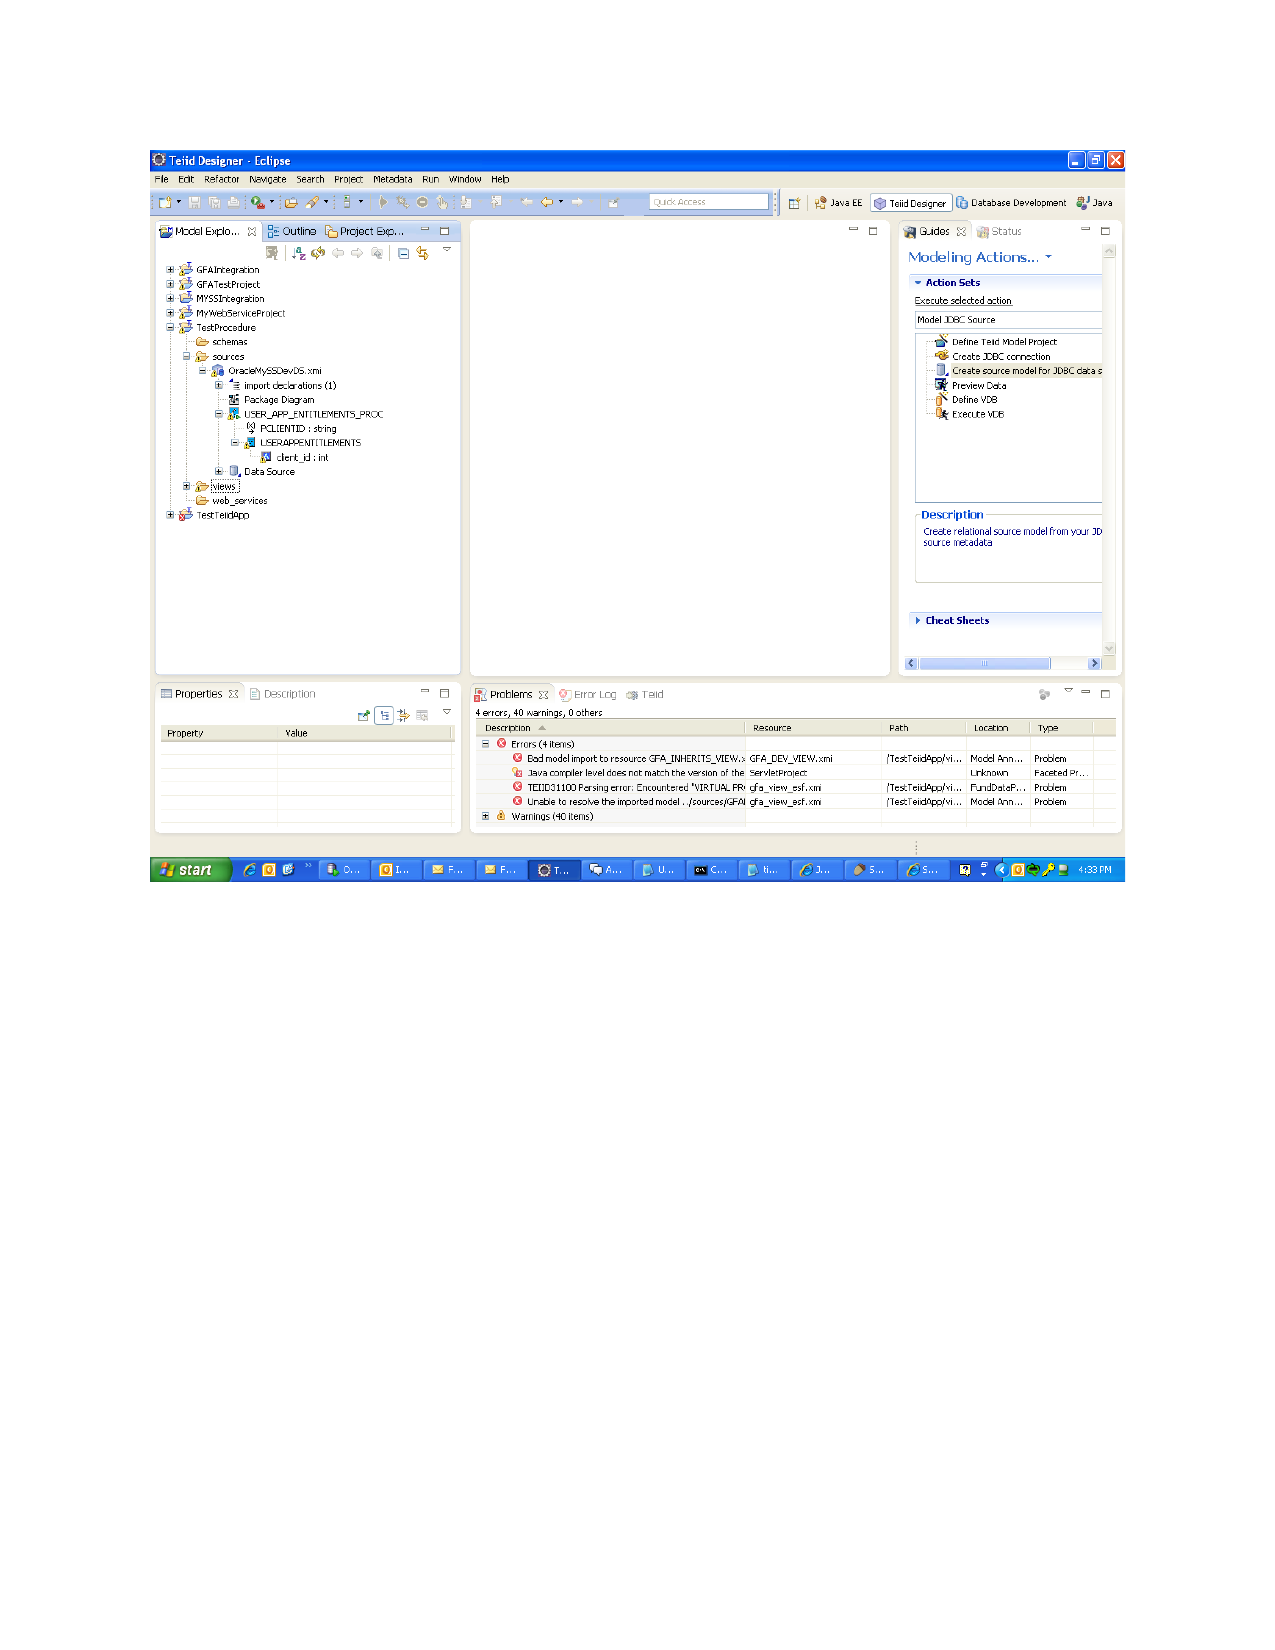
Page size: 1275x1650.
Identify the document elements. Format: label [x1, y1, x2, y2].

picture [150, 150, 1125, 882]
